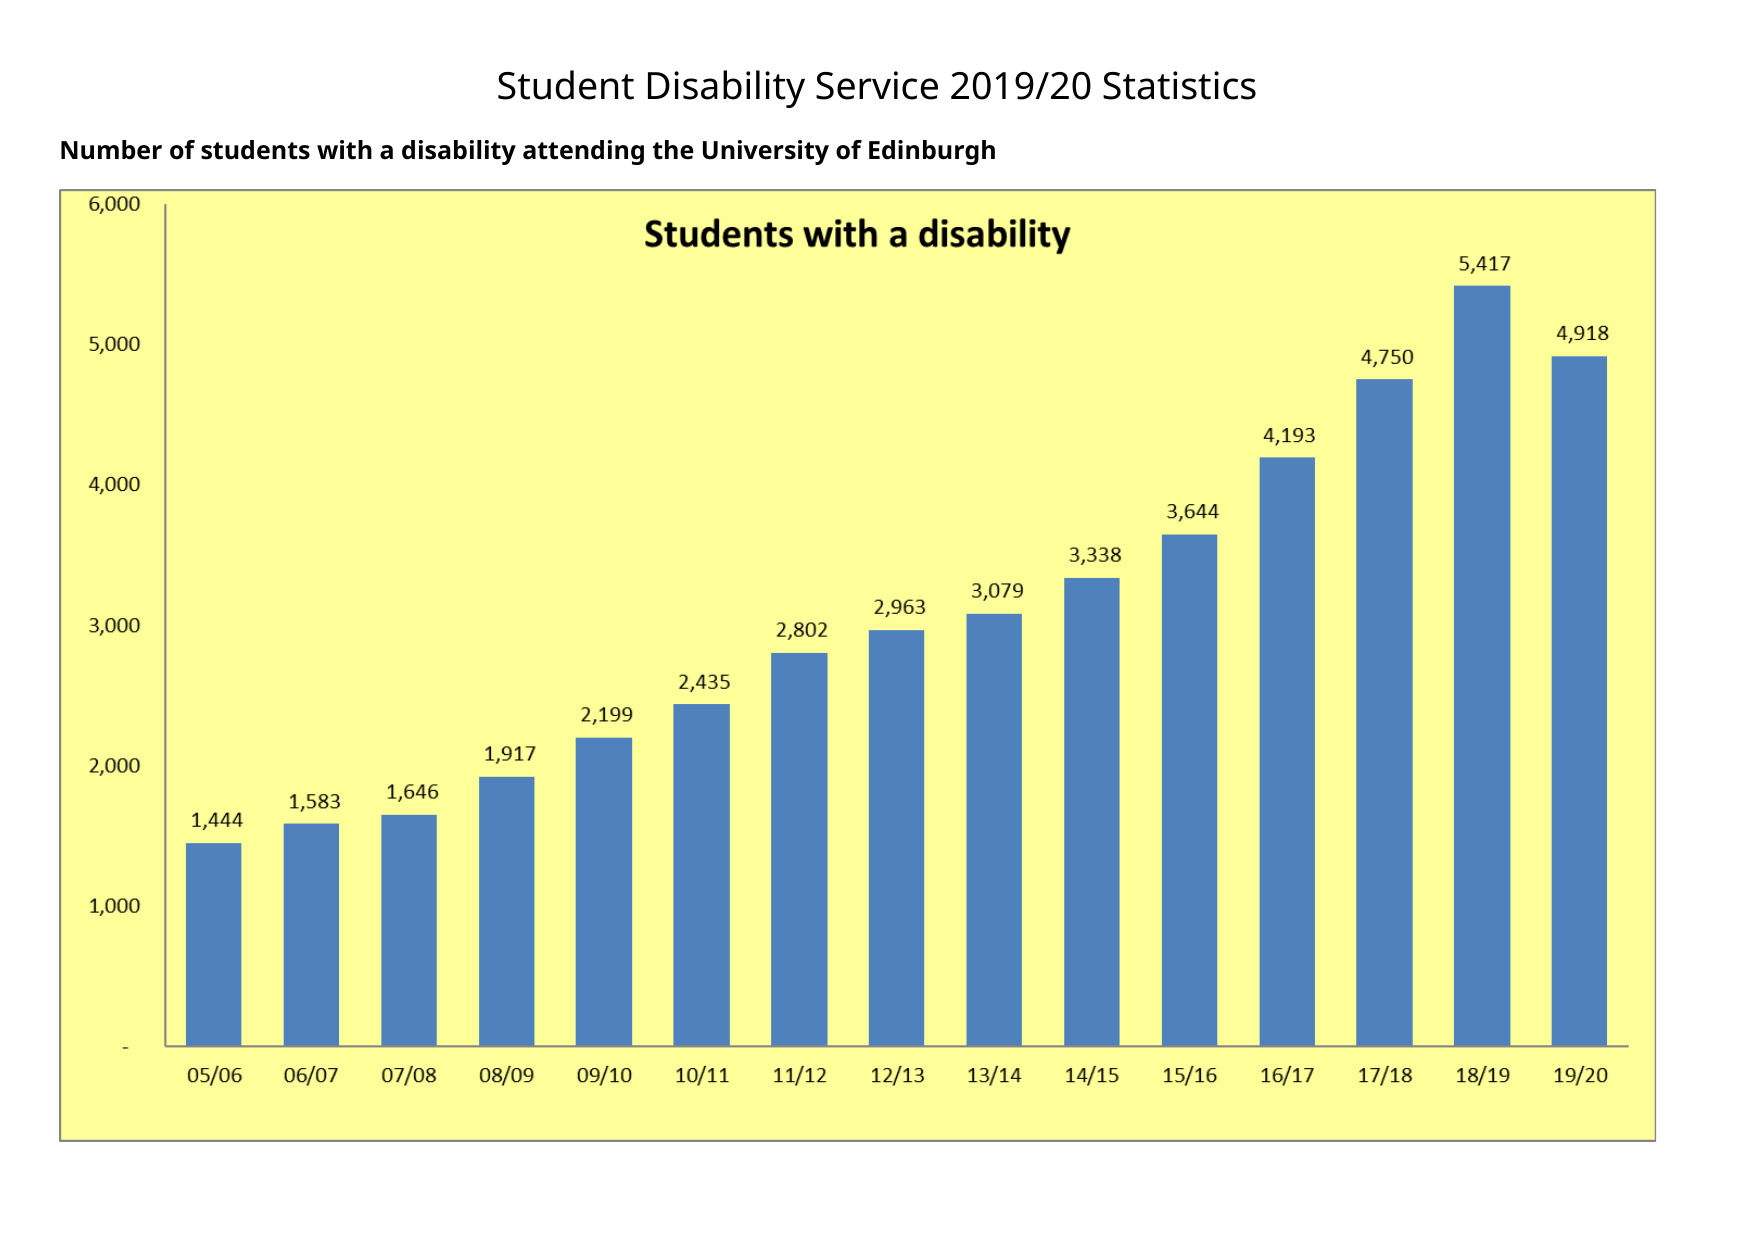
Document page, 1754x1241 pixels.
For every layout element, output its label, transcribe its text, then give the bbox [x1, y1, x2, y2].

picture [59, 189, 1657, 1142]
text Number of students with a disability attending the University of Edinburgh [59, 133, 1695, 167]
